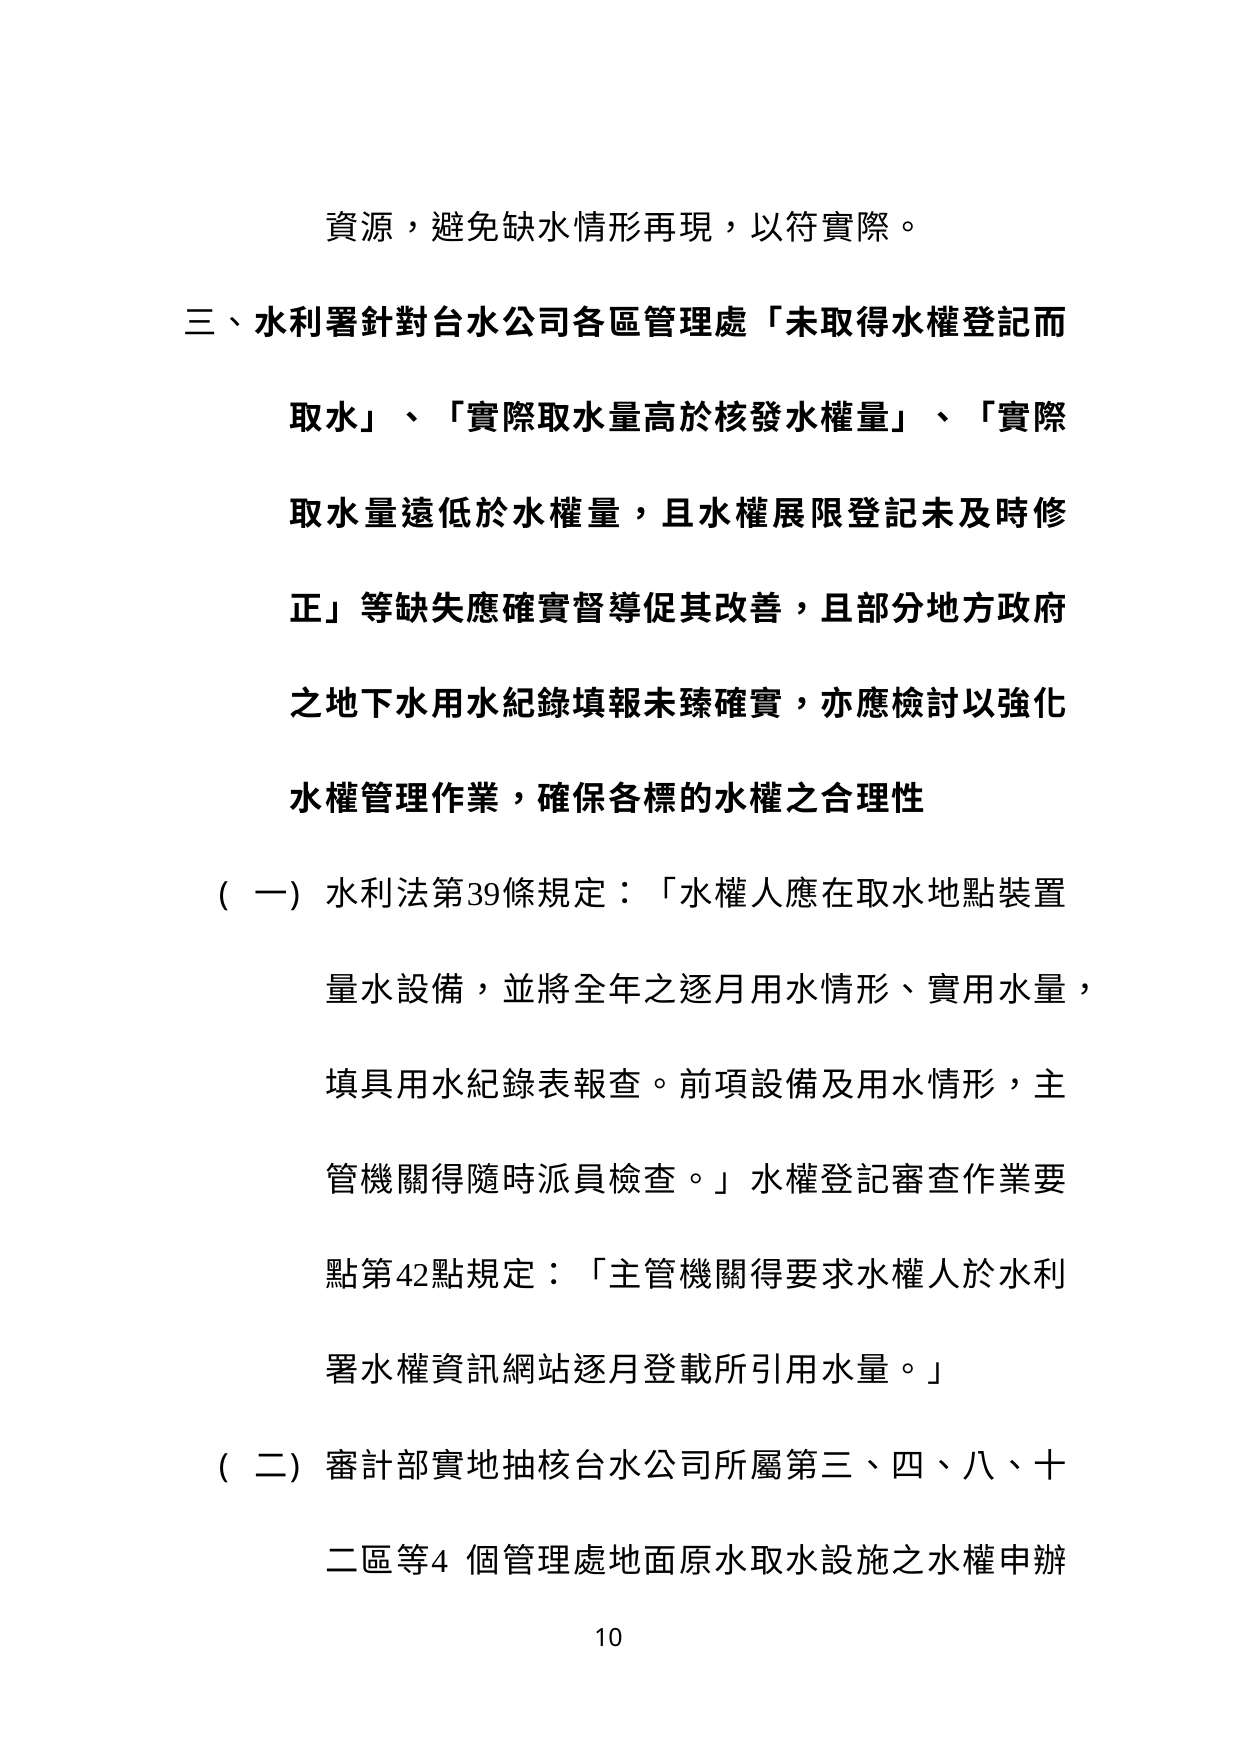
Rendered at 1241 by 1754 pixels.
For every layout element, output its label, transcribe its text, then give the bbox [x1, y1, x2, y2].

subtitle 綜上，水利署允宜配合天候因素及降雨情形，滾動檢視地面水可用水量，覈實檢討地面水權引用水量及水權制度，精進水權管理作為，並視旱象即將發生前，評估是否依水利法相關規定，停止水源不足區域之臨時使用權，以綜合調配區域水資源，避免缺水情形再現，以符實際。 [219, 177, 1069, 272]
subtitle 審計部實地抽核台水公司所屬第三、四、八、十二區等4個管理處地面原水取水設施之水權申辦情形，有「未取得水權登記而取水」、「實際取水量高於核發水權量」、「實際取水量遠低於水權量，且水權展限登記未及時修正」等缺失，分述如下： [219, 1415, 1069, 1605]
subtitle 水利法第39條規定：「水權人應在取水地點裝置量水設備，並將全年之逐月用水情形、實用水量，填具用水紀錄表報查。前項設備及用水情形，主管機關得隨時派員檢查。」水權登記審查作業要點第42點規定：「主管機關得要求水權人於水利署水權資訊網站逐月登載所引用水量。」 [219, 844, 1069, 1415]
subtitle 水利署針對台水公司各區管理處「未取得水權登記而取水」、「實際取水量高於核發水權量」、「實際取水量遠低於水權量，且水權展限登記未及時修正」等缺失應確實督導促其改善，且部分地方政府之地下水用水紀錄填報未臻確實，亦應檢討以強化水權管理作業，確保各標的水權之合理性 [183, 272, 1069, 844]
